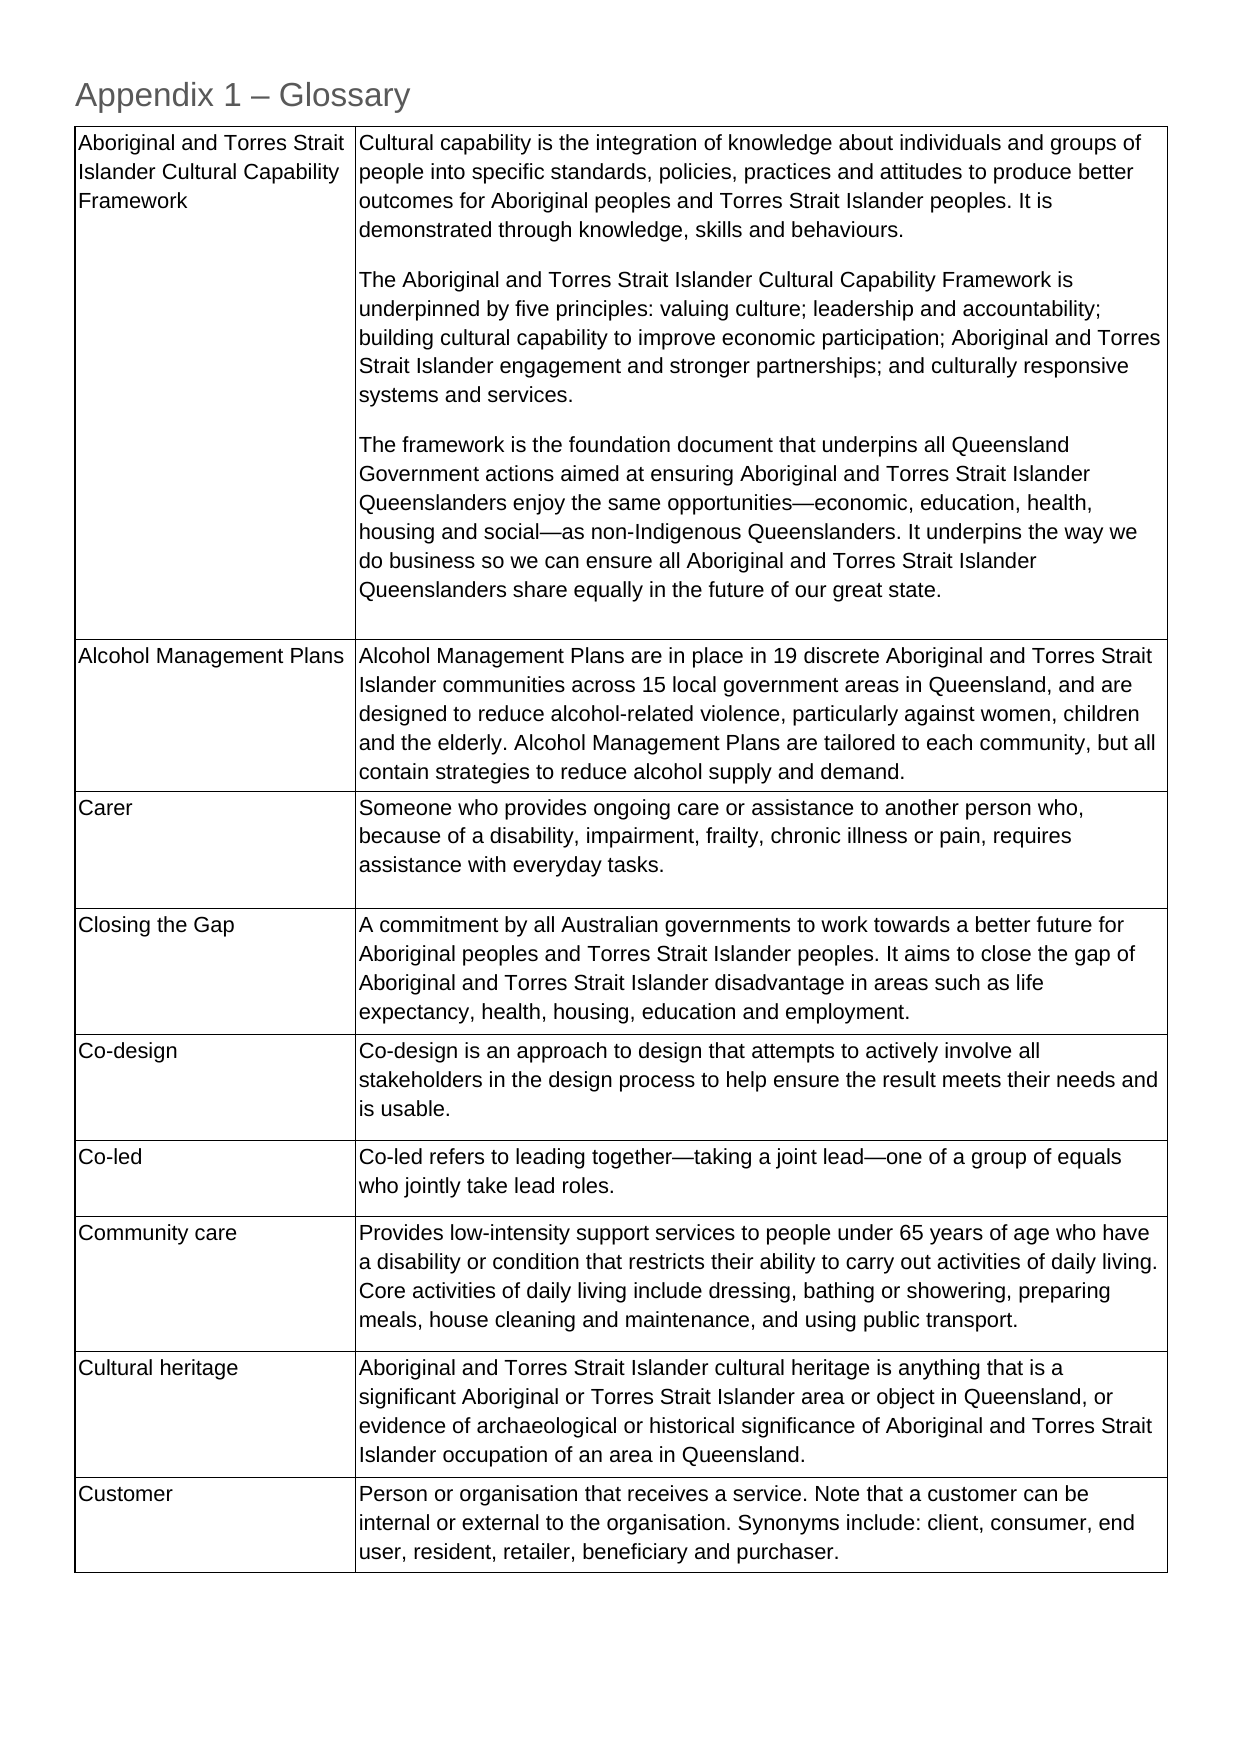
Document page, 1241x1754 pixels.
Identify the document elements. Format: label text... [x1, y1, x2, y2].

table_cell Co-design is an approach to design that attempts to actively involve all stakeholders in the design process to help ensure the result meets their needs and is usable. [356, 1035, 1167, 1139]
table_cell Co-design [76, 1035, 355, 1139]
table_cell Cultural heritage [76, 1352, 355, 1477]
table_cell Provides low-intensity support services to people under 65 years of age who have a disability or condition that restricts their ability to carry out activities of daily living. Core activities of daily living include dressing, bathing or showering, preparing meals, house cleaning and maintenance, and using public transport. [356, 1217, 1167, 1351]
table_cell A commitment by all Australian governments to work towards a better future for Aboriginal peoples and Torres Strait Islander peoples. It aims to close the gap of Aboriginal and Torres Strait Islander disadvantage in areas such as life expectancy, health, housing, education and employment. [356, 909, 1167, 1034]
table_cell Community care [76, 1217, 355, 1351]
table_header Cultural capability is the integration of knowledge about individuals and groups of people into specific standards, policies, practices and attitudes to produce better outcomes for Aboriginal peoples and Torres Strait Islander peoples. It is demonstrated through knowledge, skills and behaviours. The Aboriginal and Torres Strait Islander Cultural Capability Framework is underpinned by five principles: valuing culture; leadership and accountability; building cultural capability to improve economic participation; Aboriginal and Torres Strait Islander engagement and stronger partnerships; and culturally responsive systems and services. The framework is the foundation document that underpins all Queensland Government actions aimed at ensuring Aboriginal and Torres Strait Islander Queenslanders enjoy the same opportunities—economic, education, health, housing and social—as non-Indigenous Queenslanders. It underpins the way we do business so we can ensure all Aboriginal and Torres Strait Islander Queenslanders share equally in the future of our great state. [356, 127, 1167, 639]
subtitle Appendix 1 – Glossary [75, 75, 1165, 113]
table_cell Person or organisation that receives a service. Note that a customer can be internal or external to the organisation. Synonyms include: client, consumer, end user, resident, retailer, beneficiary and purchaser. [356, 1478, 1167, 1572]
table_cell Aboriginal and Torres Strait Islander cultural heritage is anything that is a significant Aboriginal or Torres Strait Islander area or object in Queensland, or evidence of archaeological or historical significance of Aboriginal and Torres Strait Islander occupation of an area in Queensland. [356, 1352, 1167, 1477]
table_cell Closing the Gap [76, 909, 355, 1034]
table_cell Alcohol Management Plans are in place in 19 discrete Aboriginal and Torres Strait Islander communities across 15 local government areas in Queensland, and are designed to reduce alcohol-related violence, particularly against women, children and the elderly. Alcohol Management Plans are tailored to each community, but all contain strategies to reduce alcohol supply and demand. [356, 640, 1167, 791]
table_cell Co-led refers to leading together—taking a joint lead—one of a group of equals who jointly take lead roles. [356, 1141, 1167, 1216]
table_cell Co-led [76, 1141, 355, 1216]
table_header Aboriginal and Torres Strait Islander Cultural Capability Framework [76, 127, 355, 639]
table_cell Carer [76, 792, 355, 908]
table_cell Customer [76, 1478, 355, 1572]
table_cell Someone who provides ongoing care or assistance to another person who, because of a disability, impairment, frailty, chronic illness or pain, requires assistance with everyday tasks. [356, 792, 1167, 908]
table_cell Alcohol Management Plans [76, 640, 355, 791]
